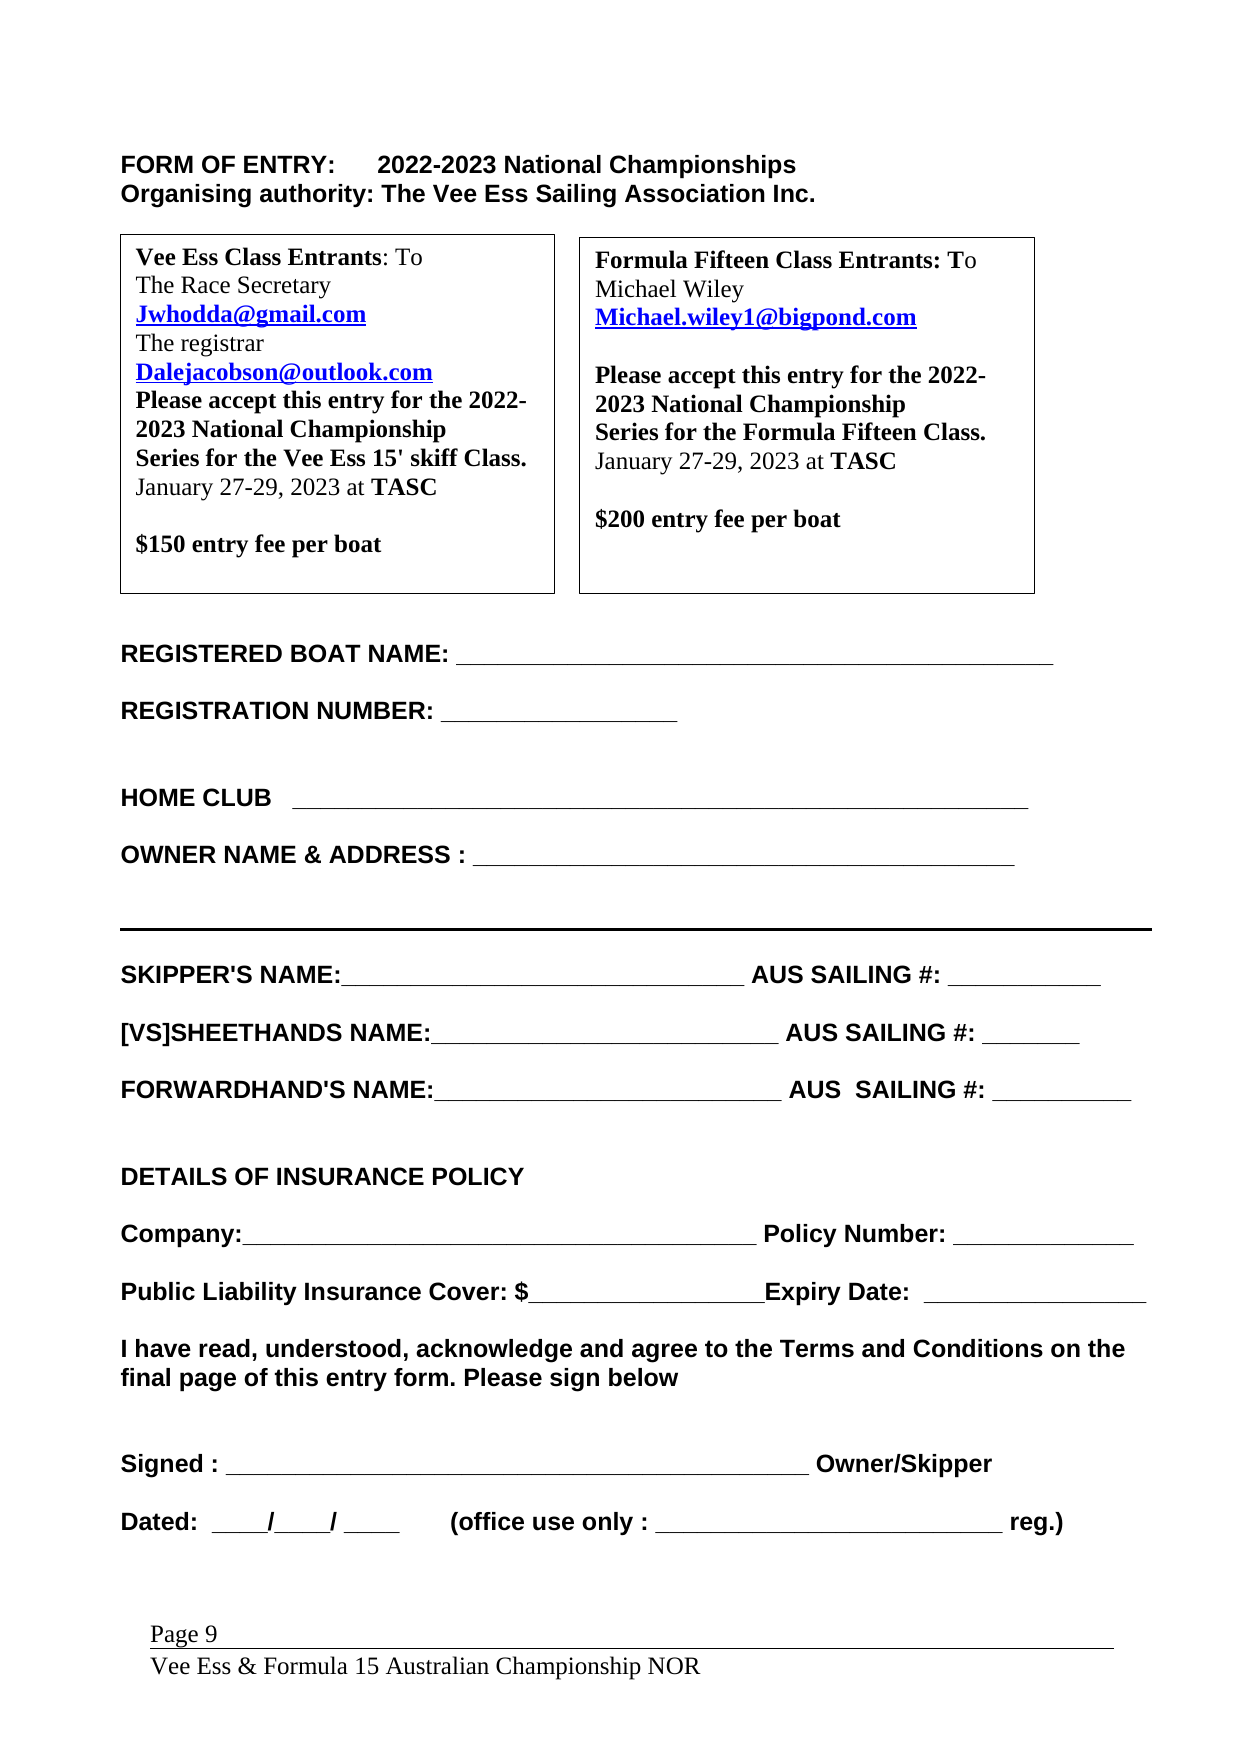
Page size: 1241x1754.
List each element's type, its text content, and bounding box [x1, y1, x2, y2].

text OWNER NAME & ADDRESS : _______________________________________ [120, 840, 1152, 897]
text Company:_____________________________________ Policy Number: _____________ [120, 1219, 1152, 1248]
text DETAILS OF INSURANCE POLICY [120, 1133, 1152, 1190]
text Dated: ____/____/ ____ (office use only : _________________________ reg.) [120, 1506, 1152, 1535]
text SKIPPER'S NAME:_____________________________ AUS SAILING #: ___________ [120, 960, 1152, 989]
text REGISTERED BOAT NAME: ___________________________________________ [120, 639, 1152, 667]
text Signed : __________________________________________ Owner/Skipper [120, 1449, 1152, 1478]
text REGISTRATION NUMBER: _________________ [120, 696, 1152, 725]
text [VS]SHEETHANDS NAME:_________________________ AUS SAILING #: _______ [120, 1018, 1152, 1046]
text FORM OF ENTRY: 2022-2023 National Championships [120, 150, 1152, 179]
text I have read, understood, acknowledge and agree to the Terms and Conditions on the final page of this entry form. Please sign below [120, 1334, 1152, 1420]
text Organising authority: The Vee Ess Sailing Association Inc. [120, 179, 1152, 207]
text Public Liability Insurance Cover: $_________________Expiry Date: ________________ [120, 1276, 1152, 1305]
text FORWARDHAND'S NAME:_________________________ AUS SAILING #: __________ [120, 1075, 1152, 1104]
text HOME CLUB _____________________________________________________ [120, 782, 1152, 811]
